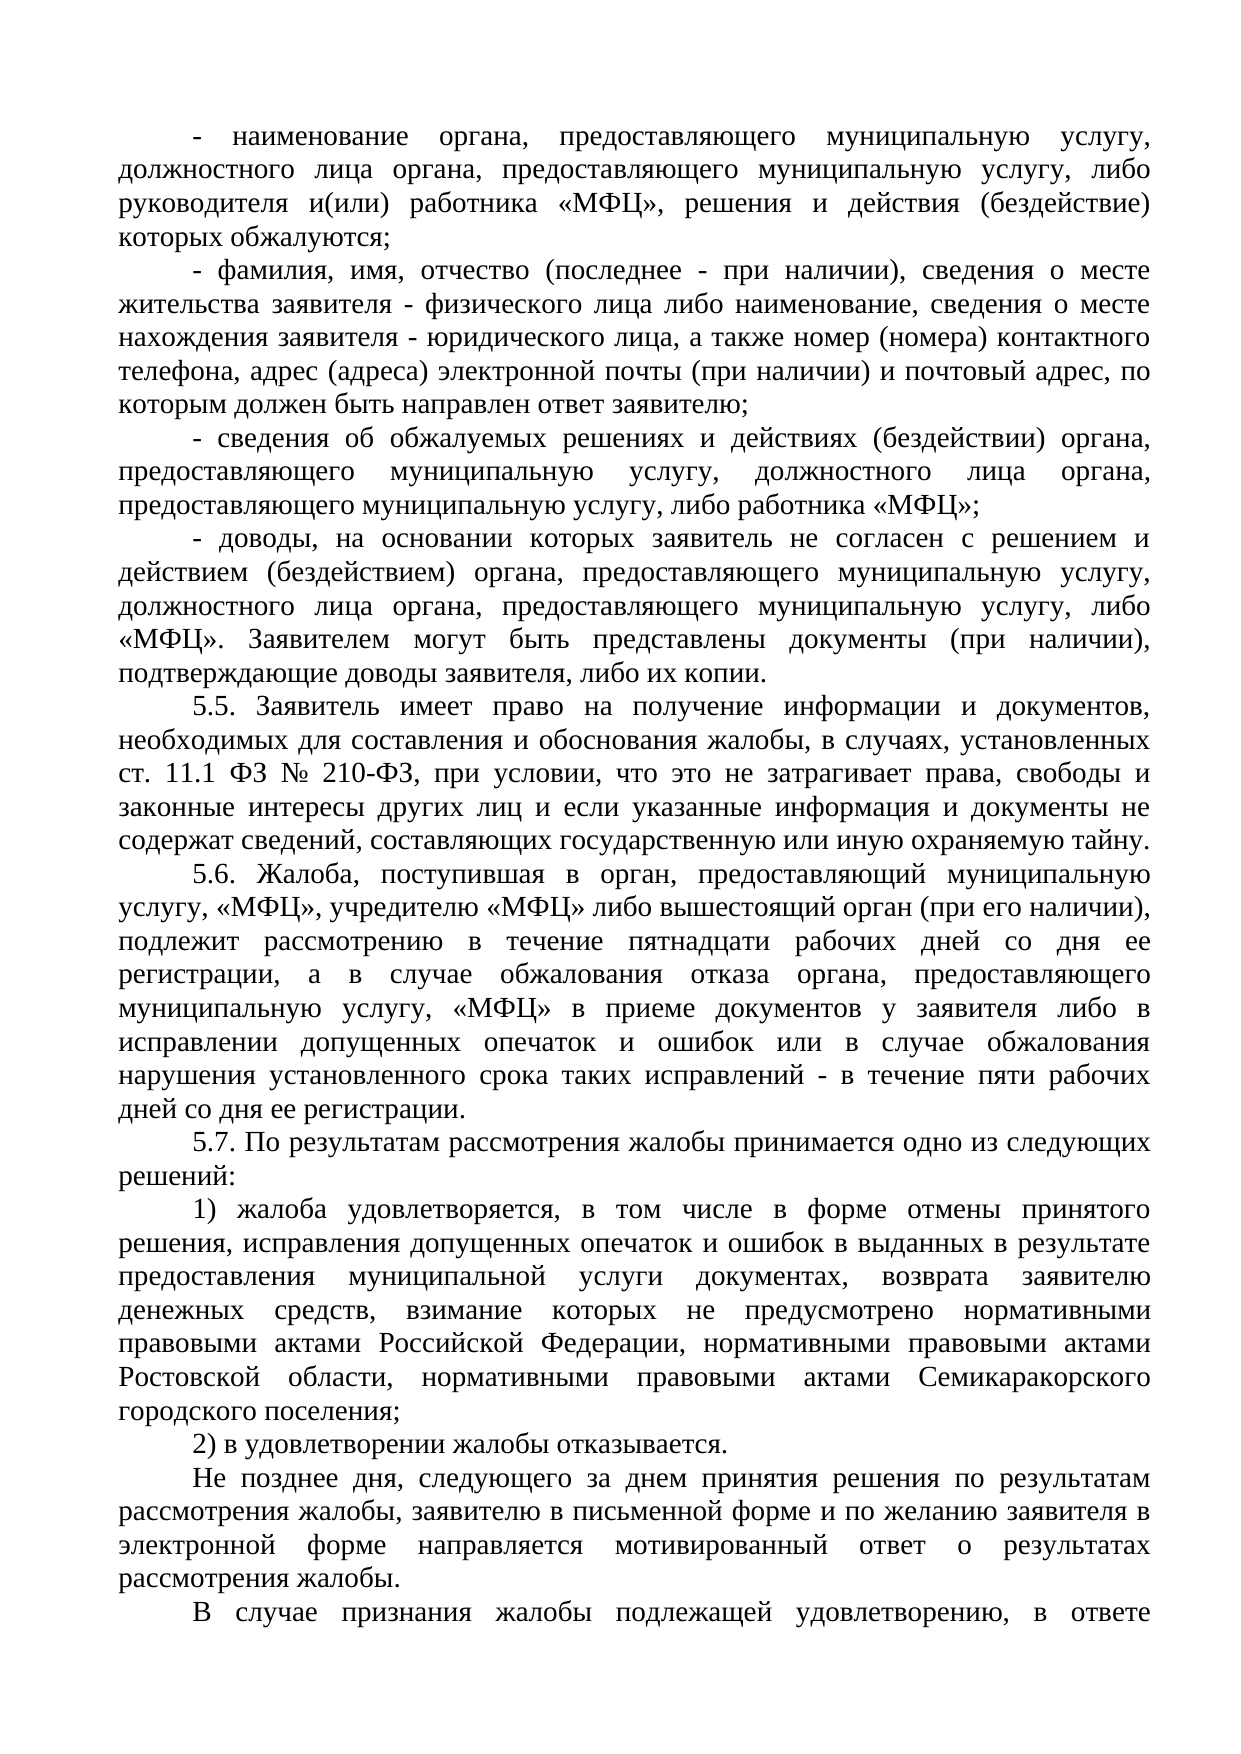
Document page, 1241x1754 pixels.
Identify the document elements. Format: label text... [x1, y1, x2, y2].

text 5.5. Заявитель имеет право на получение информации и документов, необходимых для составления и обоснования жалобы, в случаях, установленных ст. 11.1 ФЗ № 210-ФЗ, при условии, что это не затрагивает права, свободы и законные интересы других лиц и если указанные информация и документы не содержат сведений, составляющих государственную или иную охраняемую тайну. [118, 688, 1152, 856]
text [118, 1594, 1152, 1627]
text Не позднее дня, следующего за днем принятия решения по результатам рассмотрения жалобы, заявителю в письменной форме и по желанию заявителя в электронной форме направляется мотивированный ответ о результатах рассмотрения жалобы. [118, 1460, 1152, 1594]
text 5.6. Жалоба, поступившая в орган, предоставляющий муниципальную услугу, «МФЦ», учредителю «МФЦ» либо вышестоящий орган (при его наличии), подлежит рассмотрению в течение пятнадцати рабочих дней со дня ее регистрации, а в случае обжалования отказа органа, предоставляющего муниципальную услугу, «МФЦ» в приеме документов у заявителя либо в исправлении допущенных опечаток и ошибок или в случае обжалования нарушения установленного срока таких исправлений - в течение пяти рабочих дней со дня ее регистрации. [118, 856, 1152, 1124]
text - наименование органа, предоставляющего муниципальную услугу, должностного лица органа, предоставляющего муниципальную услугу, либо руководителя и(или) работника «МФЦ», решения и действия (бездействие) которых обжалуются; [118, 118, 1152, 252]
text 1) жалоба удовлетворяется, в том числе в форме отмены принятого решения, исправления допущенных опечаток и ошибок в выданных в результате предоставления муниципальной услуги документах, возврата заявителю денежных средств, взимание которых не предусмотрено нормативными правовыми актами Российской Федерации, нормативными правовыми актами Ростовской области, нормативными правовыми актами Семикаракорского городского поселения; [118, 1191, 1152, 1426]
text - фамилия, имя, отчество (последнее - при наличии), сведения о месте жительства заявителя - физического лица либо наименование, сведения о месте нахождения заявителя - юридического лица, а также номер (номера) контактного телефона, адрес (адреса) электронной почты (при наличии) и почтовый адрес, по которым должен быть направлен ответ заявителю; [118, 252, 1152, 420]
text 5.7. По результатам рассмотрения жалобы принимается одно из следующих решений: [118, 1124, 1152, 1191]
text - доводы, на основании которых заявитель не согласен с решением и действием (бездействием) органа, предоставляющего муниципальную услугу, должностного лица органа, предоставляющего муниципальную услугу, либо «МФЦ». Заявителем могут быть представлены документы (при наличии), подтверждающие доводы заявителя, либо их копии. [118, 521, 1152, 688]
text 2) в удовлетворении жалобы отказывается. [118, 1426, 1152, 1460]
text - сведения об обжалуемых решениях и действиях (бездействии) органа, предоставляющего муниципальную услугу, должностного лица органа, предоставляющего муниципальную услугу, либо работника «МФЦ»; [118, 420, 1152, 521]
